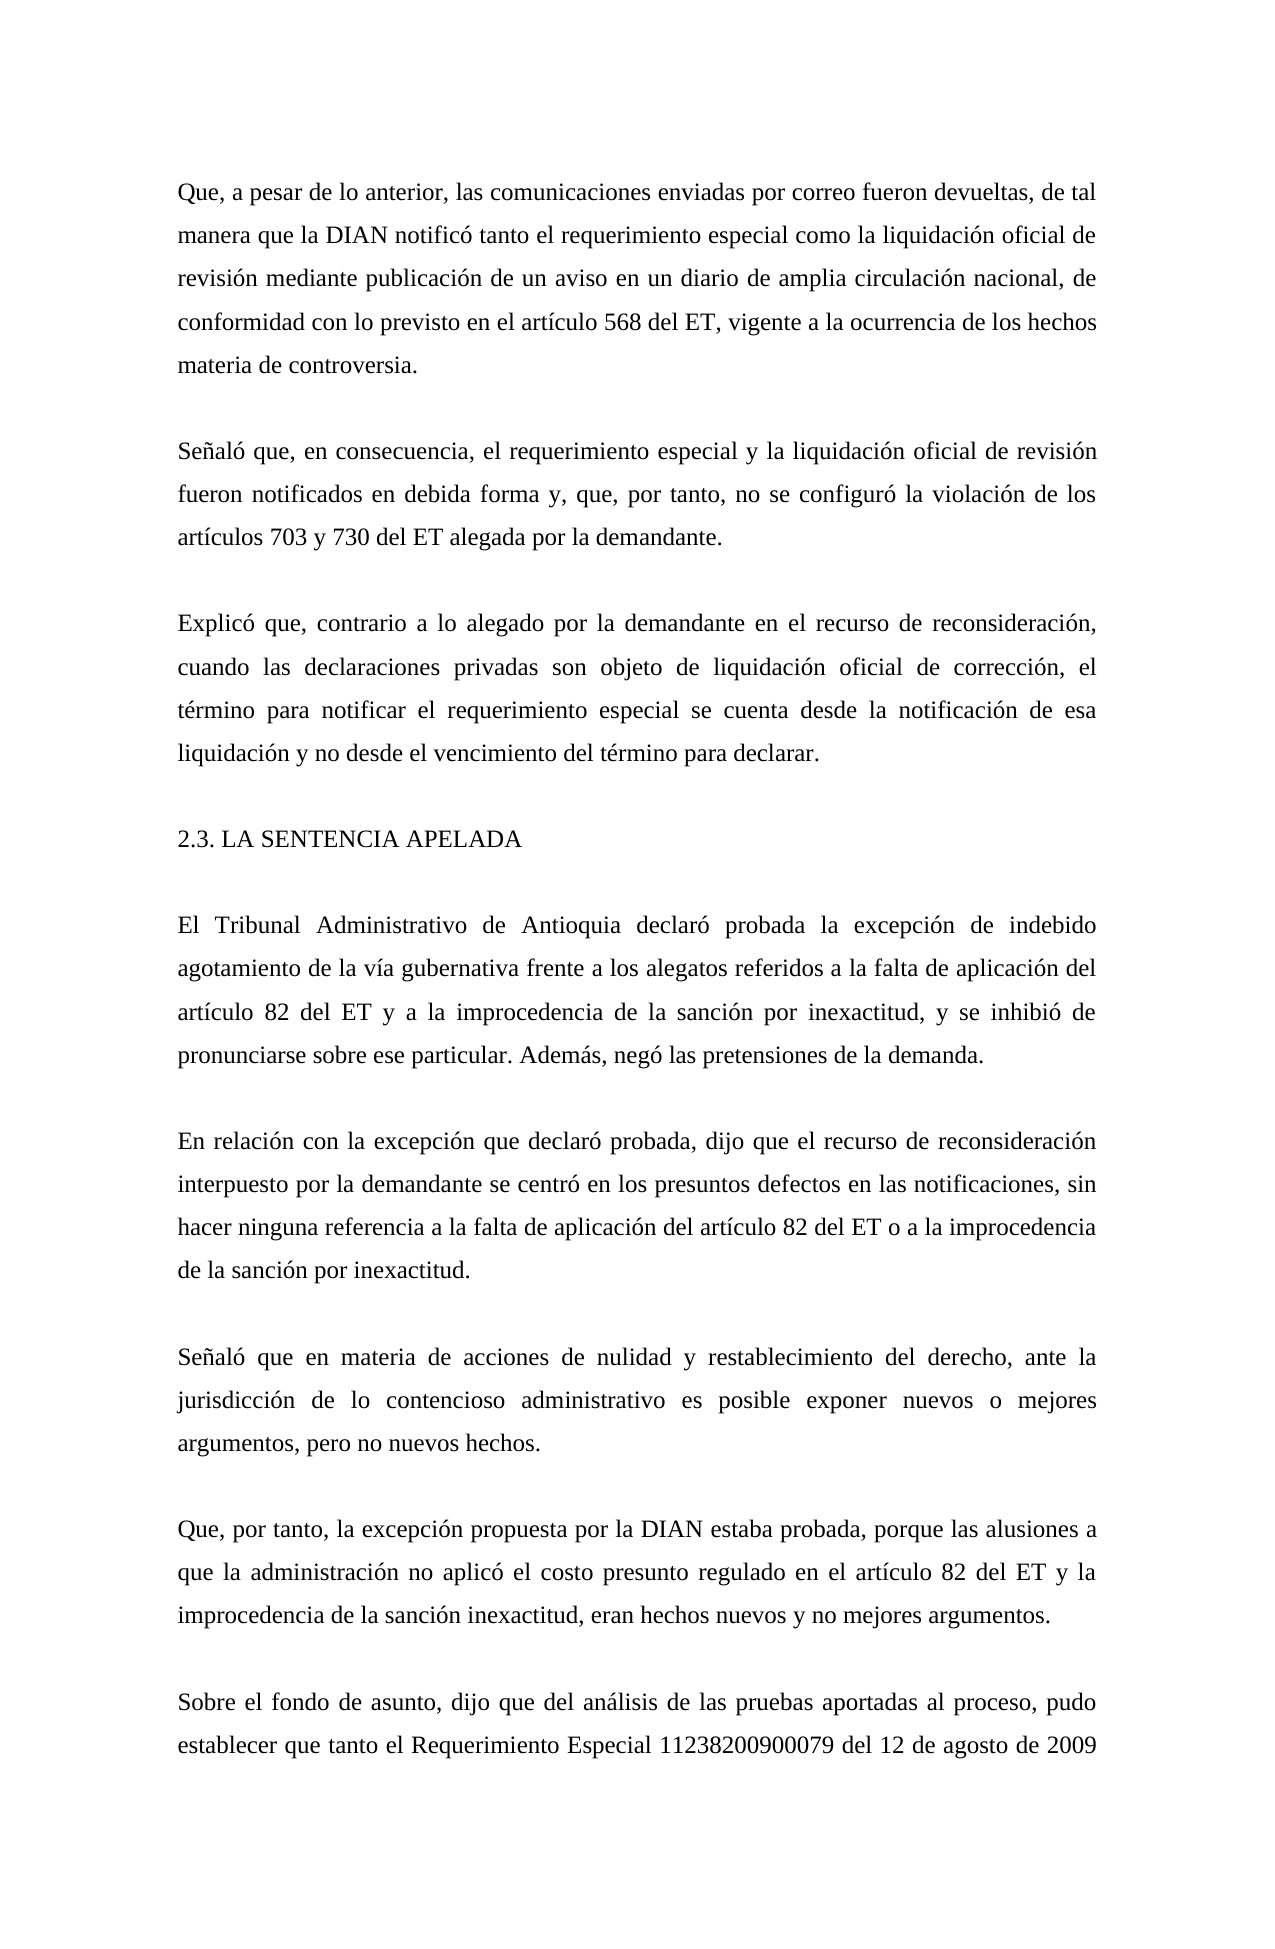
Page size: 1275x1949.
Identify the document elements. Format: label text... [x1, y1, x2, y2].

text El Tribunal Administrativo de Antioquia declaró probada la excepción de indebido agotamiento de la vía gubernativa frente a los alegatos referidos a la falta de aplicación del artículo 82 del ET y a la improcedencia de la sanción por inexactitud, y se inhibió de pronunciarse sobre ese particular. Además, negó las pretensiones de la demanda. [177, 910, 1098, 1068]
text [177, 1687, 1098, 1758]
text En relación con la excepción que declaró probada, dijo que el recurso de reconsideración interpuesto por la demandante se centró en los presuntos defectos en las notificaciones, sin hacer ninguna referencia a la falta de aplicación del artículo 82 del ET o a la improcedencia de la sanción por inexactitud. [177, 1126, 1098, 1284]
text 2.3. LA SENTENCIA APELADA [177, 824, 1098, 853]
text Que, por tanto, la excepción propuesta por la DIAN estaba probada, porque las alusiones a que la administración no aplicó el costo presunto regulado en el artículo 82 del ET y la improcedencia de la sanción inexactitud, eran hechos nuevos y no mejores argumentos. [177, 1514, 1098, 1629]
text Señaló que, en consecuencia, el requerimiento especial y la liquidación oficial de revisión fueron notificados en debida forma y, que, por tanto, no se configuró la violación de los artículos 703 y 730 del ET alegada por la demandante. [177, 436, 1098, 551]
text Señaló que en materia de acciones de nulidad y restablecimiento del derecho, ante la jurisdicción de lo contencioso administrativo es posible exponer nuevos o mejores argumentos, pero no nuevos hechos. [177, 1342, 1098, 1457]
text Explicó que, contrario a lo alegado por la demandante en el recurso de reconsideración, cuando las declaraciones privadas son objeto de liquidación oficial de corrección, el término para notificar el requerimiento especial se cuenta desde la notificación de esa liquidación y no desde el vencimiento del término para declarar. [177, 608, 1098, 767]
text Que, a pesar de lo anterior, las comunicaciones enviadas por correo fueron devueltas, de tal manera que la DIAN notificó tanto el requerimiento especial como la liquidación oficial de revisión mediante publicación de un aviso en un diario de amplia circulación nacional, de conformidad con lo previsto en el artículo 568 del ET, vigente a la ocurrencia de los hechos materia de controversia. [177, 177, 1098, 378]
